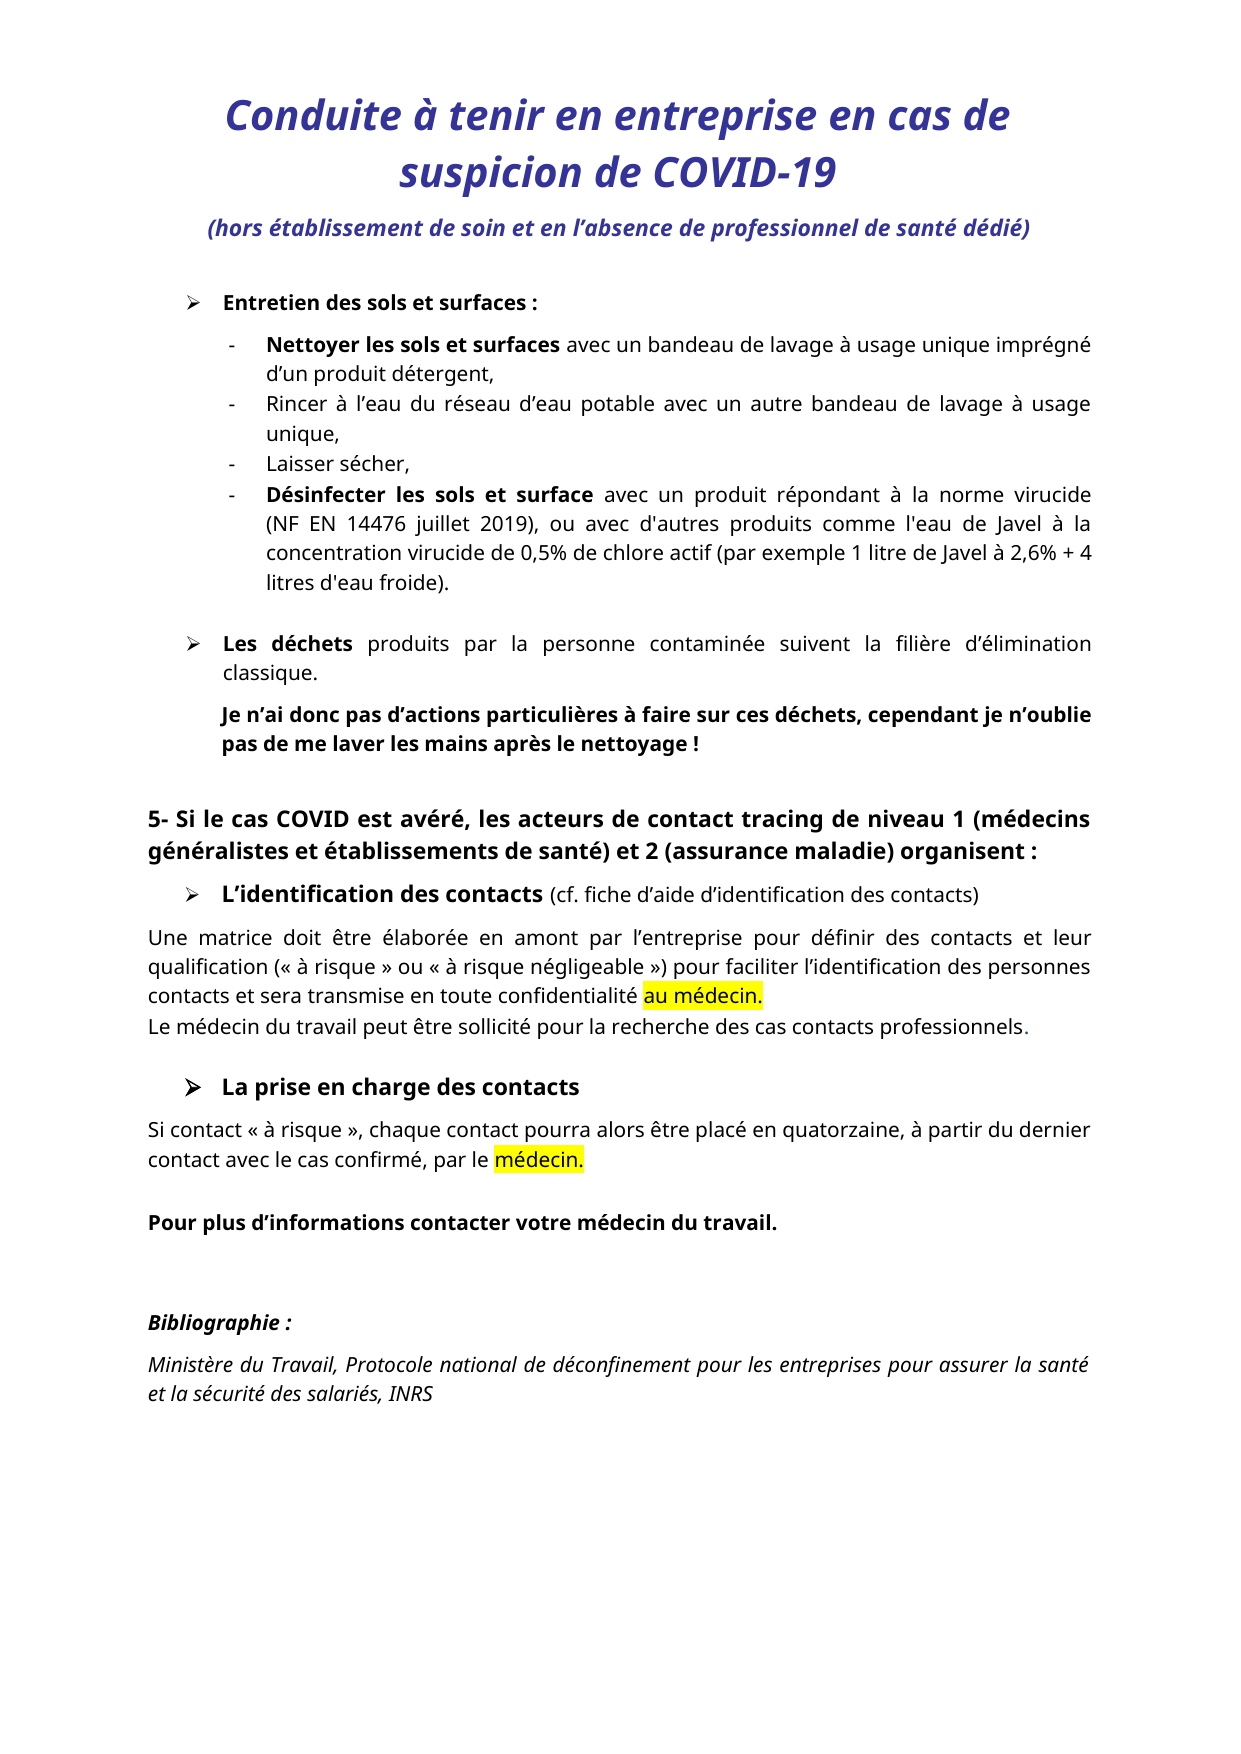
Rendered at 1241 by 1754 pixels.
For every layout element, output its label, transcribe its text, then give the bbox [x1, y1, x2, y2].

text Ministère du Travail, Protocole national de déconfinement pour les entreprises pour assurer la santé et la sécurité des salariés, INRS [148, 1349, 1093, 1407]
list Entretien des sols et surfaces : [185, 287, 1093, 316]
list Rincer à l’eau du réseau d’eau potable avec un autre bandeau de lavage à usage unique, [228, 389, 1093, 447]
text Si contact « à risque », chaque contact pourra alors être placé en quatorzaine, à partir du dernier contact avec le cas confirmé, par le médecin. [148, 1115, 1093, 1173]
list Nettoyer les sols et surfaces avec un bandeau de lavage à usage unique imprégné d’un produit détergent, [228, 329, 1093, 387]
list Les déchets produits par la personne contaminée suivent la filière d’élimination classique. [185, 628, 1093, 687]
list Désinfecter les sols et surface avec un produit répondant à la norme virucide (NF EN 14476 juillet 2019), ou avec d'autres produits comme l'eau de Javel à la concentration virucide de 0,5% de chlore actif (par exemple 1 litre de Javel à 2,6% + 4 litres d'eau froide). [228, 479, 1093, 596]
text Une matrice doit être élaborée en amont par l’entreprise pour définir des contacts et leur qualification (« à risque » ou « à risque négligeable ») pour faciliter l’identification des personnes contacts et sera transmise en toute confidentialité au médecin. [148, 922, 1093, 1010]
list L’identification des contacts (cf. fiche d’aide d’identification des contacts) [184, 878, 1093, 910]
text Bibliographie : [148, 1307, 1093, 1337]
list La prise en charge des contacts [184, 1071, 1093, 1102]
text Le médecin du travail peut être sollicité pour la recherche des cas contacts professionnels. [148, 1011, 1093, 1040]
list Laisser sécher, [228, 449, 1093, 478]
text Pour plus d’informations contacter votre médecin du travail. [148, 1207, 1093, 1237]
text 5- Si le cas COVID est avéré, les acteurs de contact tracing de niveau 1 (médecins généralistes et établissements de santé) et 2 (assurance maladie) organisent : [148, 803, 1093, 866]
text Je n’ai donc pas d’actions particulières à faire sur ces déchets, cependant je n’oublie pas de me laver les mains après le nettoyage ! [221, 699, 1093, 758]
